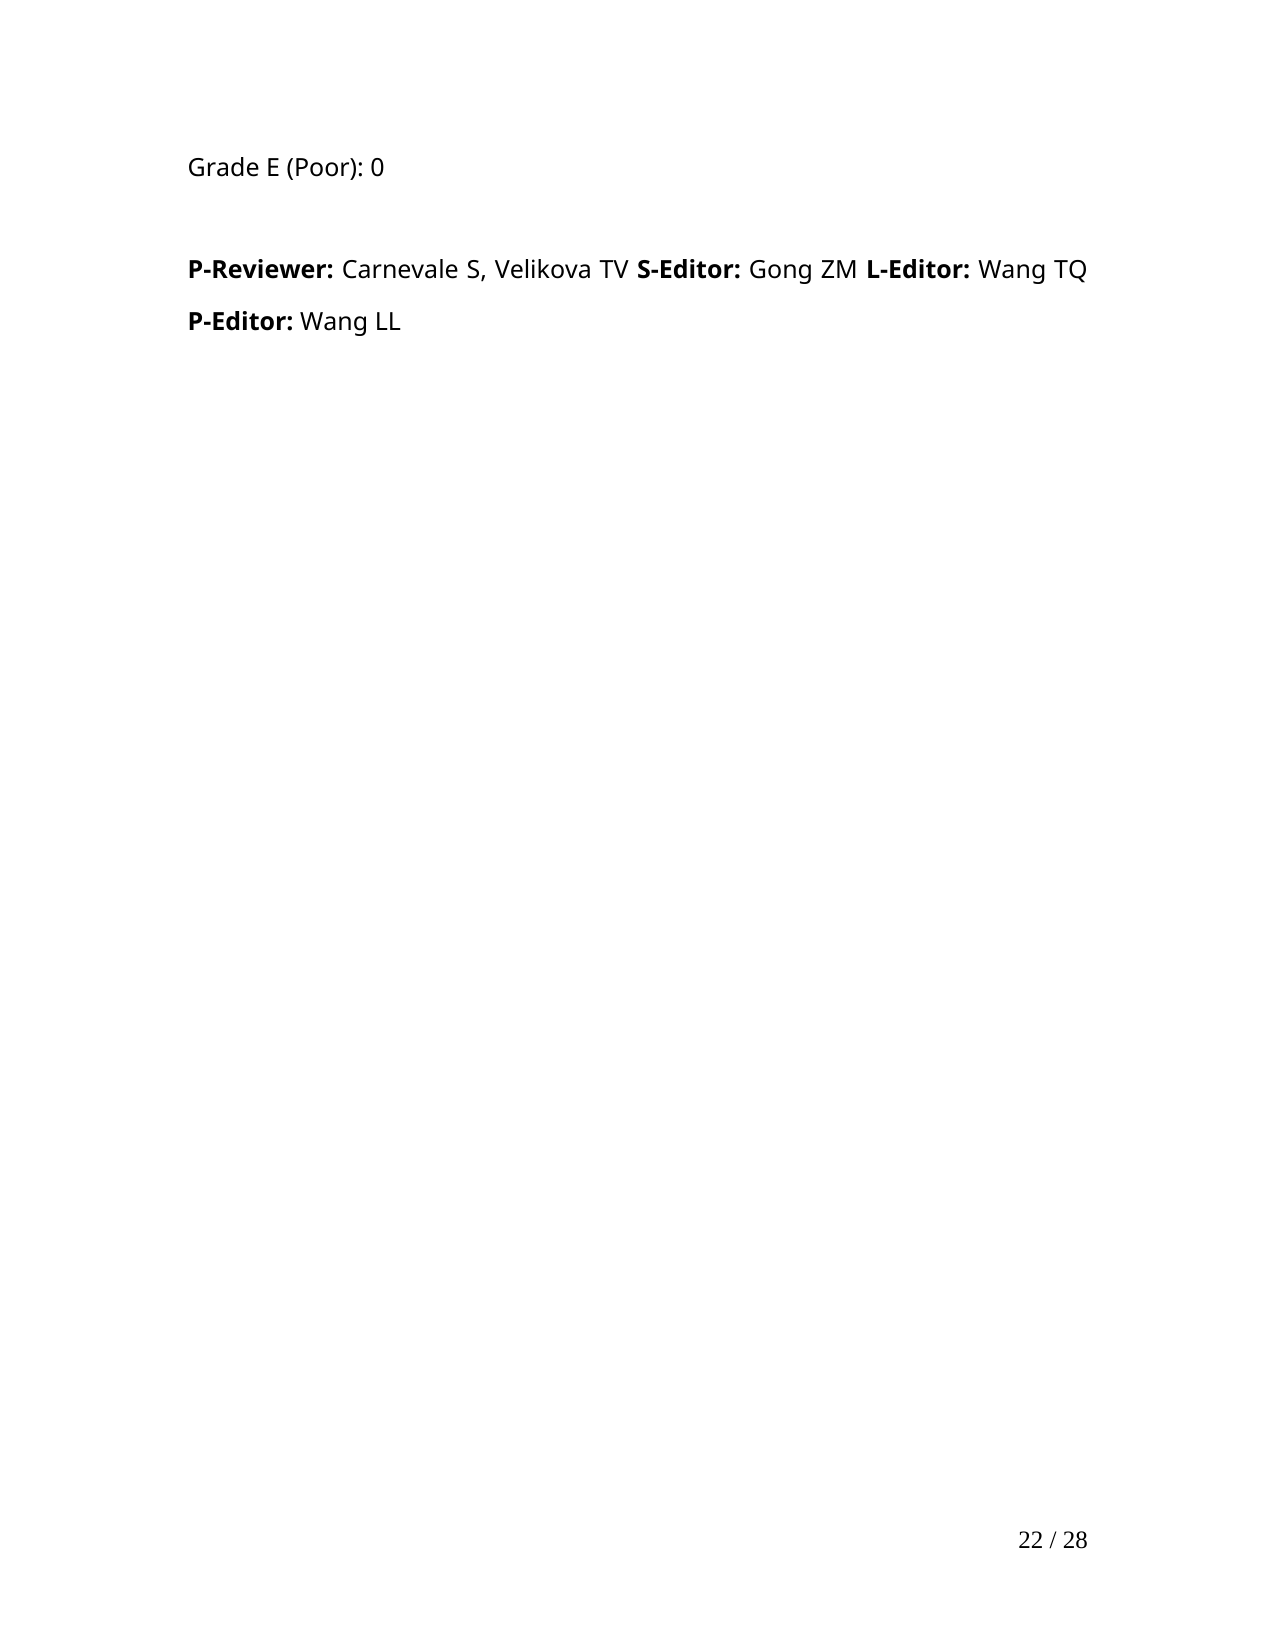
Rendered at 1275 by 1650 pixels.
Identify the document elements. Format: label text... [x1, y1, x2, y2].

text Grade E (Poor): 0 [187, 150, 1087, 184]
text P-Reviewer: Carnevale S, Velikova TV S-Editor: Gong ZM L-Editor: Wang TQ P-Editor: Wang LL [187, 252, 1087, 337]
